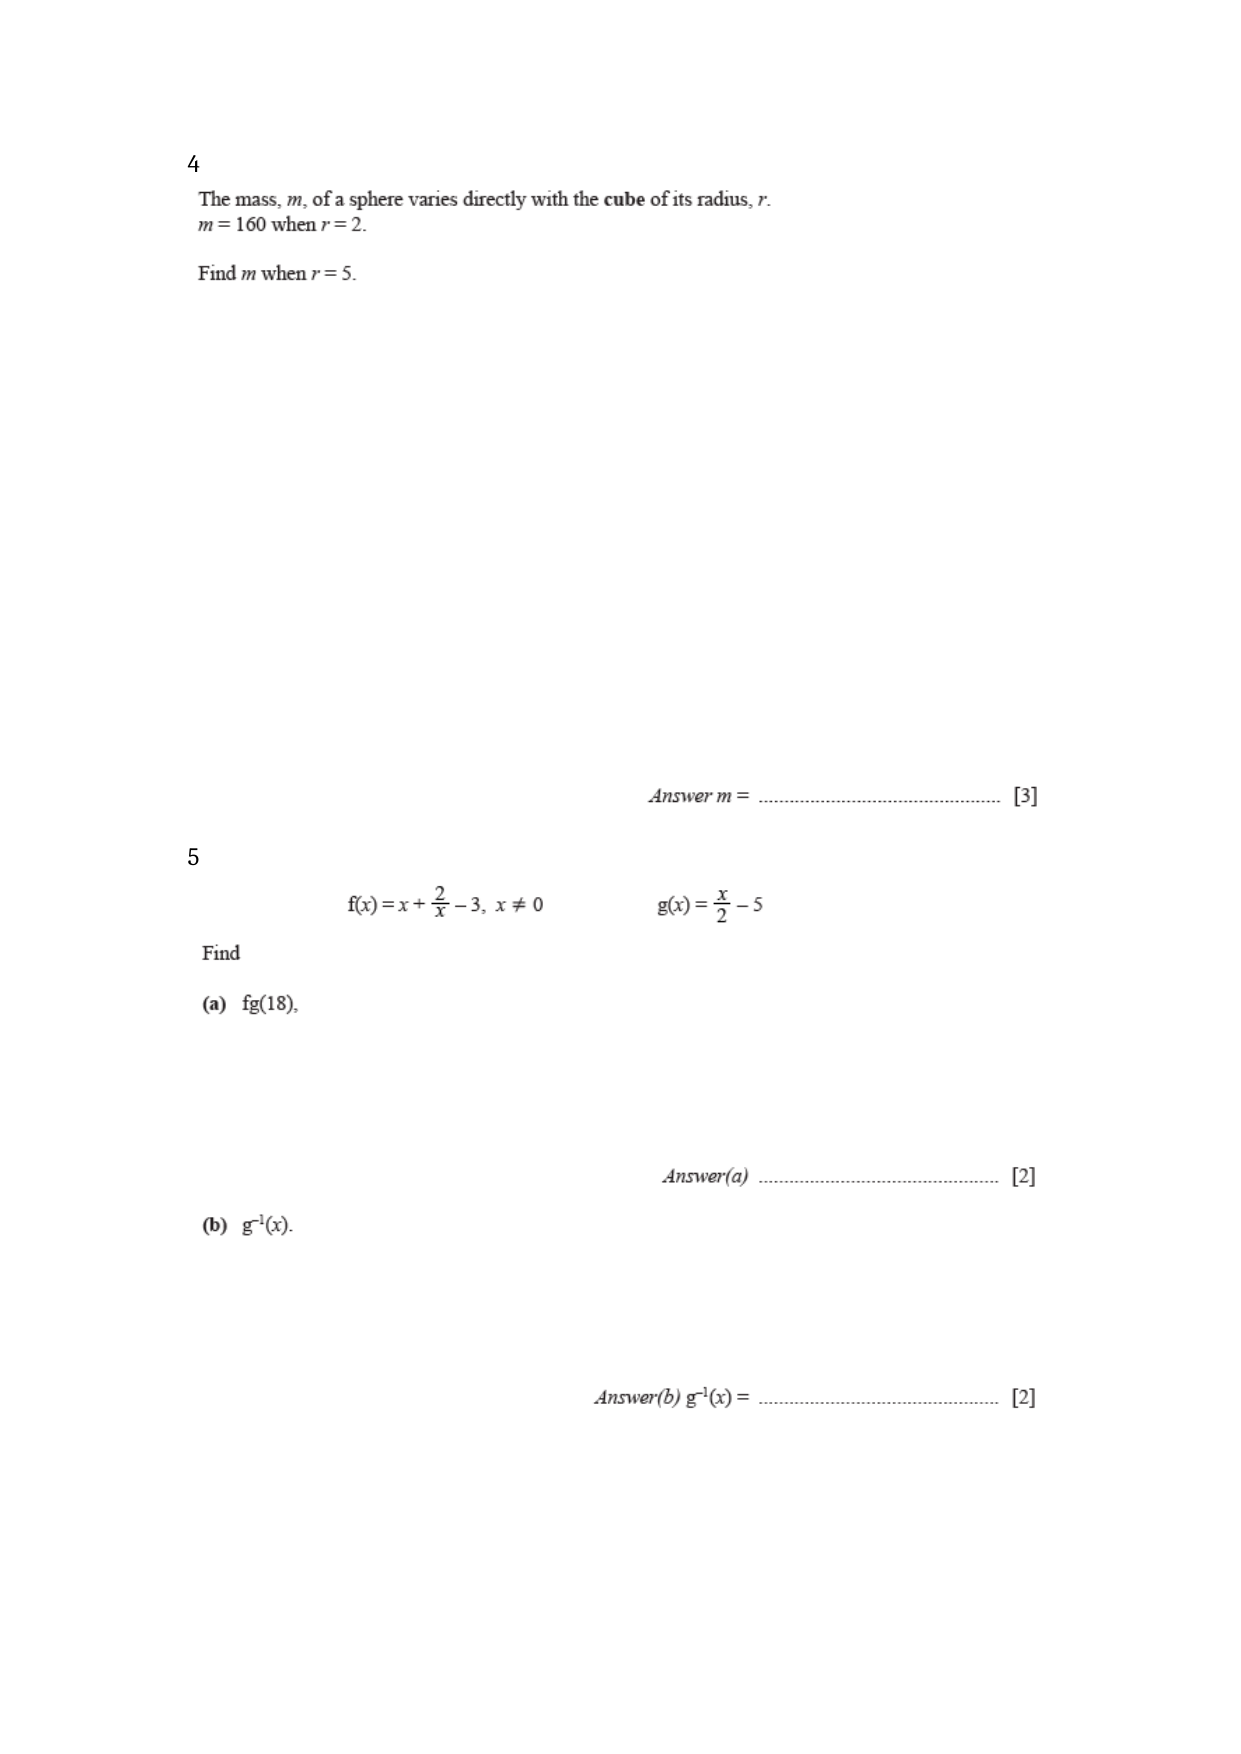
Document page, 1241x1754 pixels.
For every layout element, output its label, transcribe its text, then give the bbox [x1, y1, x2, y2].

text 5 [187, 843, 1053, 871]
picture [187, 871, 1053, 1422]
picture [187, 178, 1051, 822]
